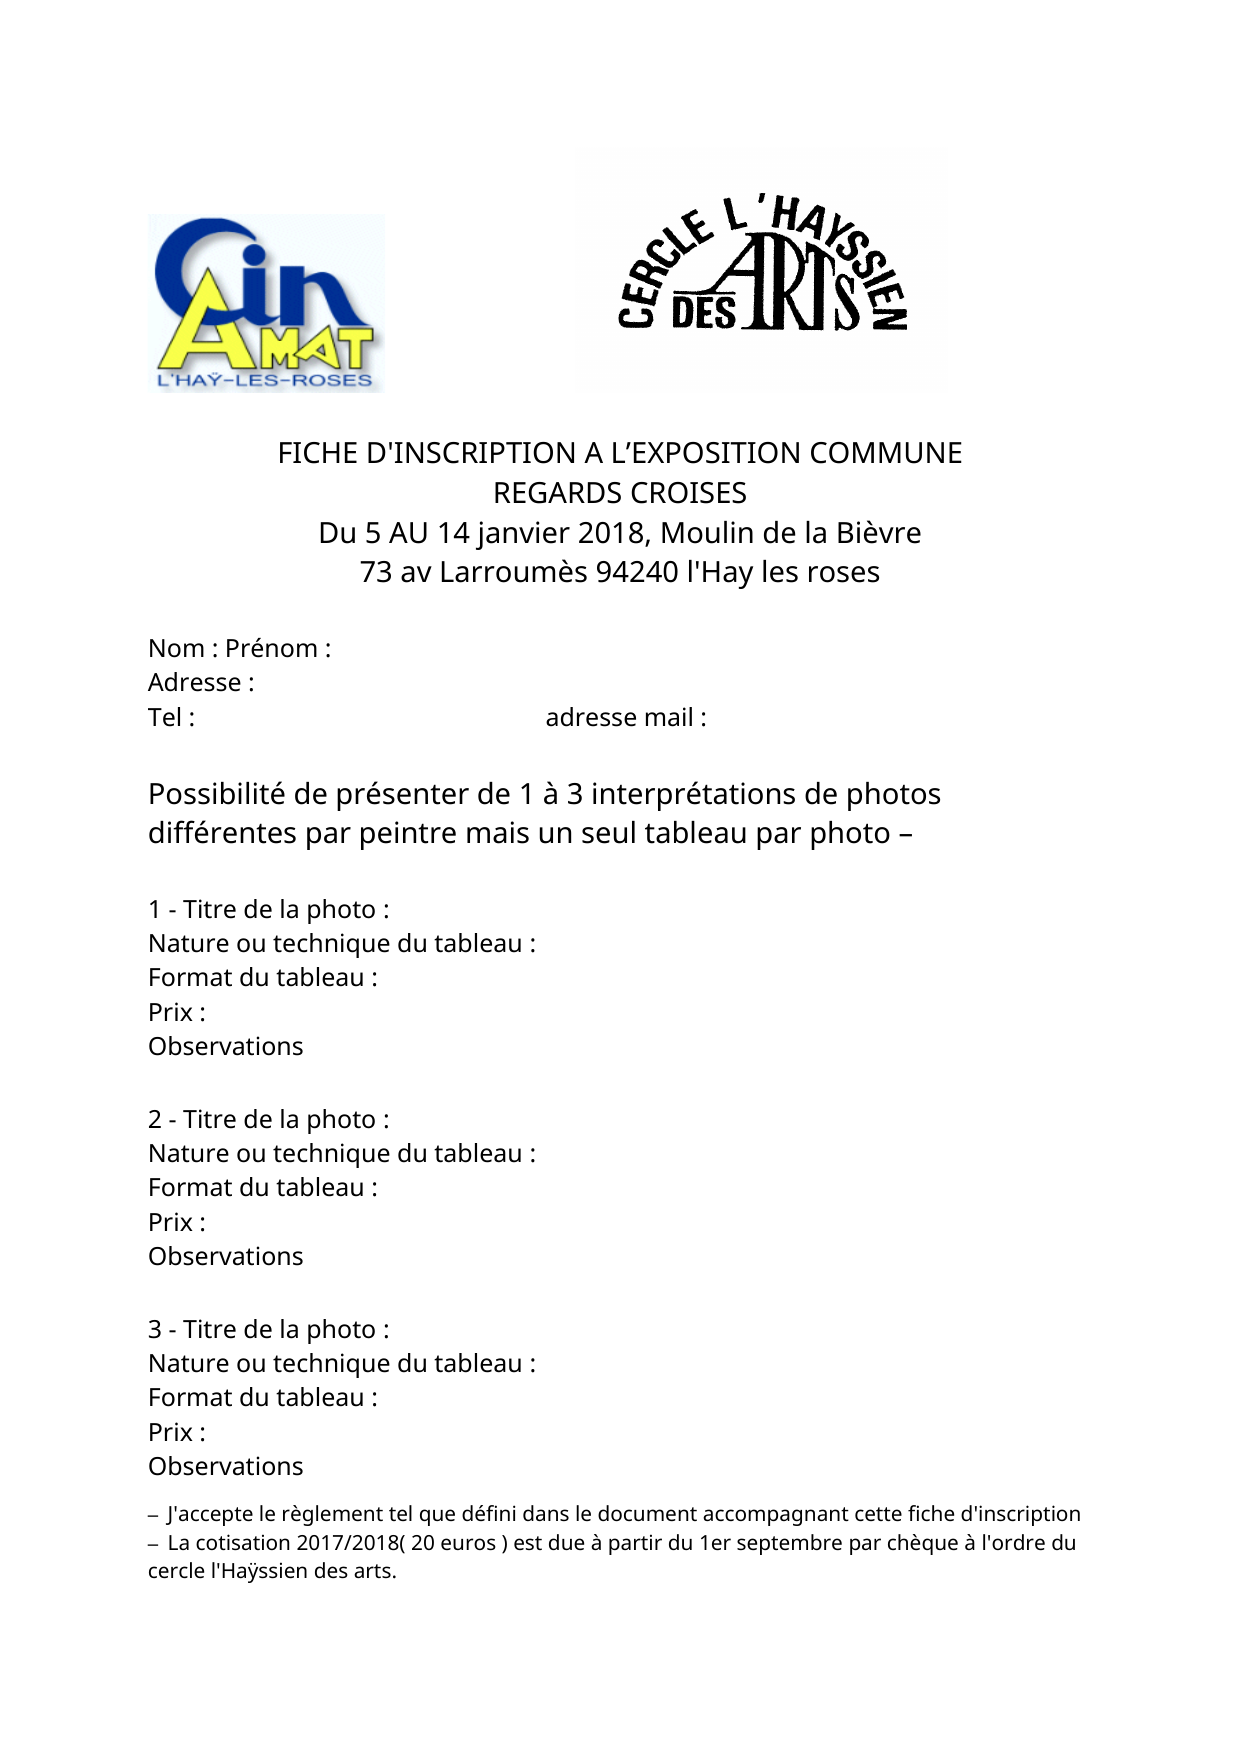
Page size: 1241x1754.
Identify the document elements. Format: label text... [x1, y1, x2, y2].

text Observations [148, 1448, 1093, 1482]
text – J'accepte le règlement tel que défini dans le document accompagnant cette fiche d'inscription [148, 1499, 1093, 1528]
text Format du tableau : [148, 1170, 1093, 1204]
text Observations [148, 1028, 1093, 1062]
text Tel : adresse mail : [148, 699, 1093, 733]
text Nature ou technique du tableau : [148, 1136, 1093, 1170]
text FICHE D'INSCRIPTION A L’EXPOSITION COMMUNE [148, 433, 1093, 472]
text Prix : [148, 994, 1093, 1028]
text Prix : [148, 1414, 1093, 1448]
text – La cotisation 2017/2018( 20 euros ) est due à partir du 1er septembre par chèque à l'ordre du cercle l'Haÿssien des arts. [148, 1528, 1093, 1585]
text 73 av Larroumès 94240 l'Hay les roses [148, 552, 1093, 591]
text Format du tableau : [148, 960, 1093, 994]
picture [147, 214, 386, 393]
text Adresse : [148, 665, 1093, 699]
text Du 5 AU 14 janvier 2018, Moulin de la Bièvre [148, 512, 1093, 552]
text Observations [148, 1238, 1093, 1272]
text Prix : [148, 1204, 1093, 1238]
text Nature ou technique du tableau : [148, 926, 1093, 960]
text 1 - Titre de la photo : [148, 892, 1093, 926]
text 3 - Titre de la photo : [148, 1312, 1093, 1346]
text Nom : Prénom : [148, 631, 1093, 665]
text 2 - Titre de la photo : [148, 1102, 1093, 1136]
text REGARDS CROISES [148, 472, 1093, 512]
text Nature ou technique du tableau : [148, 1346, 1093, 1380]
text Format du tableau : [148, 1380, 1093, 1414]
text Possibilité de présenter de 1 à 3 interprétations de photos différentes par peintre mais un seul tableau par photo – [148, 773, 1093, 852]
